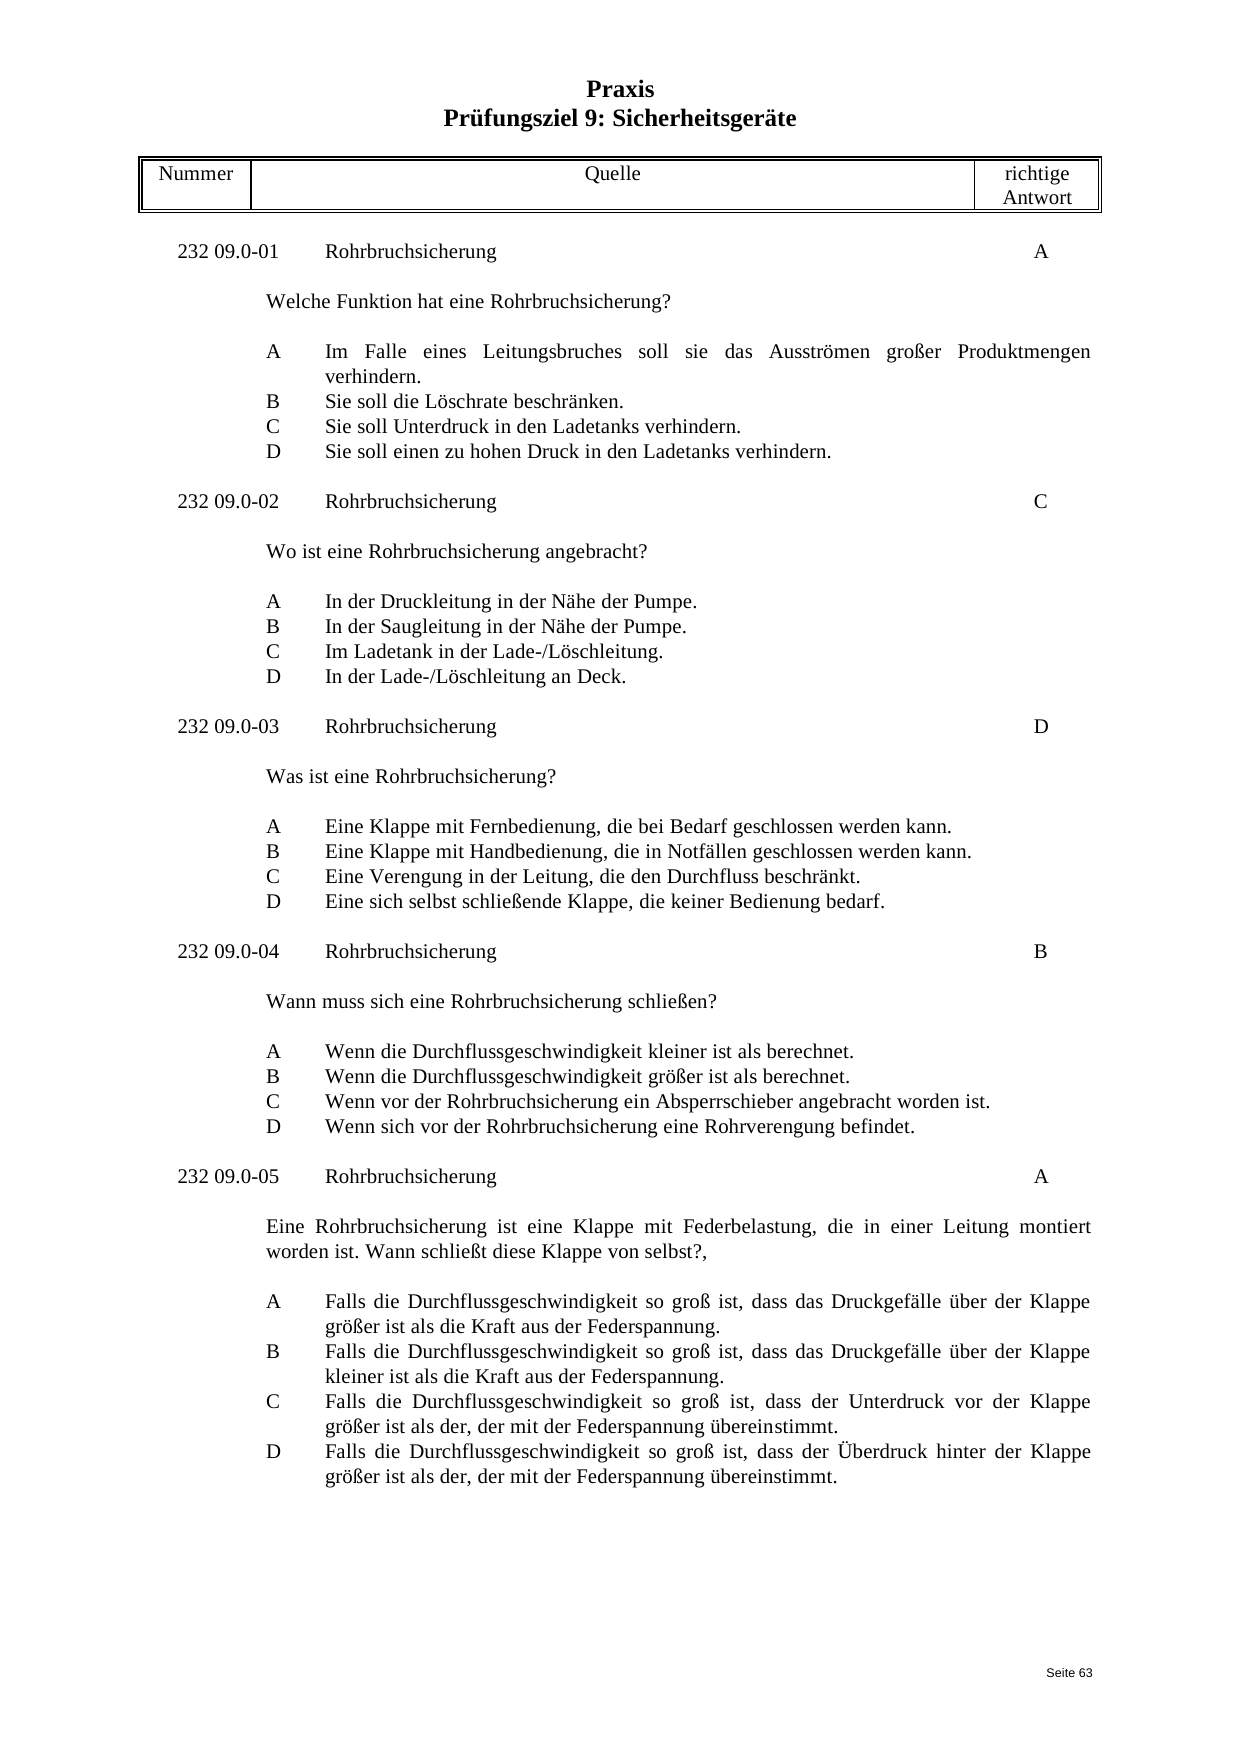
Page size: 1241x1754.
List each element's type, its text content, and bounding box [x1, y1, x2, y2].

text D In der Lade-/Löschleitung an Deck. [148, 662, 1093, 687]
text B In der Saugleitung in der Nähe der Pumpe. [148, 612, 1093, 637]
text Wann muss sich eine Rohrbruchsicherung schließen? [148, 987, 1093, 1012]
text B Eine Klappe mit Handbedienung, die in Notfällen geschlossen werden kann. [148, 837, 1093, 862]
text Was ist eine Rohrbruchsicherung? [148, 762, 1093, 787]
text 232 09.0-01 Rohrbruchsicherung A [148, 237, 1093, 262]
text D Wenn sich vor der Rohrbruchsicherung eine Rohrverengung befindet. [148, 1112, 1093, 1137]
text A Wenn die Durchflussgeschwindigkeit kleiner ist als berechnet. [148, 1037, 1093, 1062]
text C Im Ladetank in der Lade-/Löschleitung. [148, 637, 1093, 662]
text 232 09.0-05 Rohrbruchsicherung A [148, 1162, 1093, 1187]
text B Wenn die Durchflussgeschwindigkeit größer ist als berechnet. [148, 1062, 1093, 1087]
text Welche Funktion hat eine Rohrbruchsicherung? [148, 287, 1093, 312]
text A Im Falle eines Leitungsbruches soll sie das Ausströmen großer Produktmengen verhindern. [148, 337, 1093, 387]
text D Sie soll einen zu hohen Druck in den Ladetanks verhindern. [148, 437, 1093, 462]
text Eine Rohrbruchsicherung ist eine Klappe mit Federbelastung, die in einer Leitung montiert worden ist. Wann schließt diese Klappe von selbst?, [148, 1212, 1093, 1262]
text A Falls die Durchflussgeschwindigkeit so groß ist, dass das Druckgefälle über der Klappe größer ist als die Kraft aus der Federspannung. [148, 1287, 1093, 1337]
text 232 09.0-04 Rohrbruchsicherung B [148, 937, 1093, 962]
text C Falls die Durchflussgeschwindigkeit so groß ist, dass der Unterdruck vor der Klappe größer ist als der, der mit der Federspannung übereinstimmt. [148, 1387, 1093, 1437]
text C Wenn vor der Rohrbruchsicherung ein Absperrschieber angebracht worden ist. [148, 1087, 1093, 1112]
text C Eine Verengung in der Leitung, die den Durchfluss beschränkt. [148, 862, 1093, 887]
text A In der Druckleitung in der Nähe der Pumpe. [148, 587, 1093, 612]
text C Sie soll Unterdruck in den Ladetanks verhindern. [148, 412, 1093, 437]
text 232 09.0-03 Rohrbruchsicherung D [148, 712, 1093, 737]
text D Eine sich selbst schließende Klappe, die keiner Bedienung bedarf. [148, 887, 1093, 912]
text B Sie soll die Löschrate beschränken. [148, 387, 1093, 412]
text Wo ist eine Rohrbruchsicherung angebracht? [148, 537, 1093, 562]
text 232 09.0-02 Rohrbruchsicherung C [148, 487, 1093, 512]
text A Eine Klappe mit Fernbedienung, die bei Bedarf geschlossen werden kann. [148, 812, 1093, 837]
text B Falls die Durchflussgeschwindigkeit so groß ist, dass das Druckgefälle über der Klappe kleiner ist als die Kraft aus der Federspannung. [148, 1337, 1093, 1387]
text D Falls die Durchflussgeschwindigkeit so groß ist, dass der Überdruck hinter der Klappe größer ist als der, der mit der Federspannung übereinstimmt. [148, 1437, 1093, 1487]
